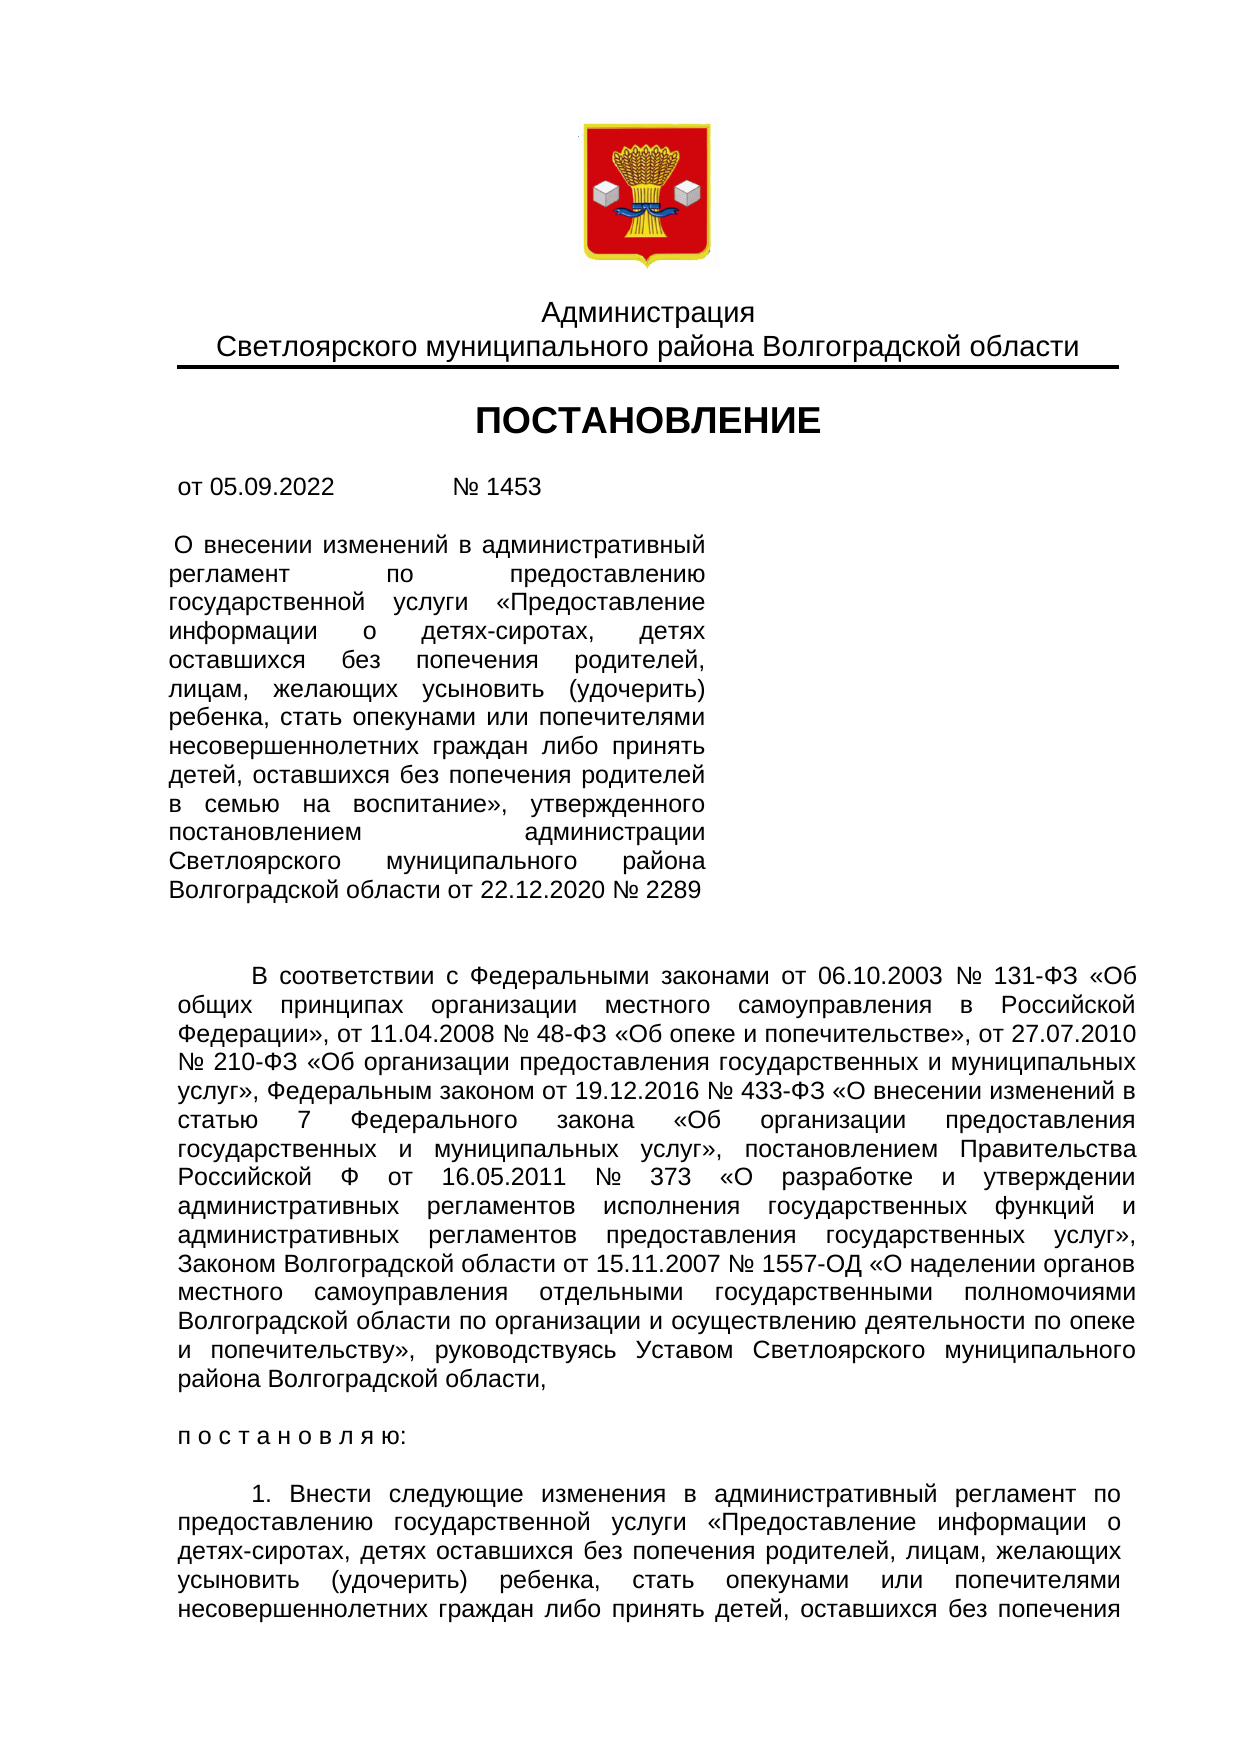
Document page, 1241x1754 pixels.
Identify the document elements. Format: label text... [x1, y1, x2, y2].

text Светлоярского муниципального района Волгоградской области [177, 329, 1119, 365]
text ПОСТАНОВЛЕНИЕ [177, 398, 1119, 441]
text В соответствии с Федеральными законами от 06.10.2003 № 131-ФЗ «Об общих принципах организации местного самоуправления в Российской Федерации», от 11.04.2008 № 48-ФЗ «Об опеке и попечительстве», от 27.07.2010 № 210-ФЗ «Об организации предоставления государственных и муниципальных услуг», Федеральным законом от 19.12.2016 № 433-ФЗ «О внесении изменений в статью 7 Федерального закона «Об организации предоставления государственных и муниципальных услуг», постановлением Правительства Российской Ф от 16.05.2011 № 373 «О разработке и утверждении административных регламентов исполнения государственных функций и административных регламентов предоставления государственных услуг», Законом Волгоградской области от 15.11.2007 № 1557-ОД «О наделении органов местного самоуправления отдельными государственными полномочиями Волгоградской области по организации и осуществлению деятельности по опеке и попечительству», руководствуясь Уставом Светлоярского муниципального района Волгоградской области, [177, 961, 1137, 1392]
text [177, 1479, 1122, 1622]
table_header О внесении изменений в административный регламент по предоставлению государственной услуги «Предоставление информации о детях-сиротах, детях оставшихся без попечения родителей, лицам, желающих усыновить (удочерить) ребенка, стать опекунами или попечителями несовершеннолетних граждан либо принять детей, оставшихся без попечения родителей в семью на воспитание», утвержденного постановлением администрации Светлоярского муниципального района Волгоградской области от 22.12.2020 № 2289 [163, 530, 717, 932]
picture [578, 118, 719, 269]
text п о с т а н о в л я ю: [177, 1421, 1122, 1450]
text от 05.09.2022 № 1453 [177, 472, 1122, 501]
text Администрация [177, 296, 1119, 329]
